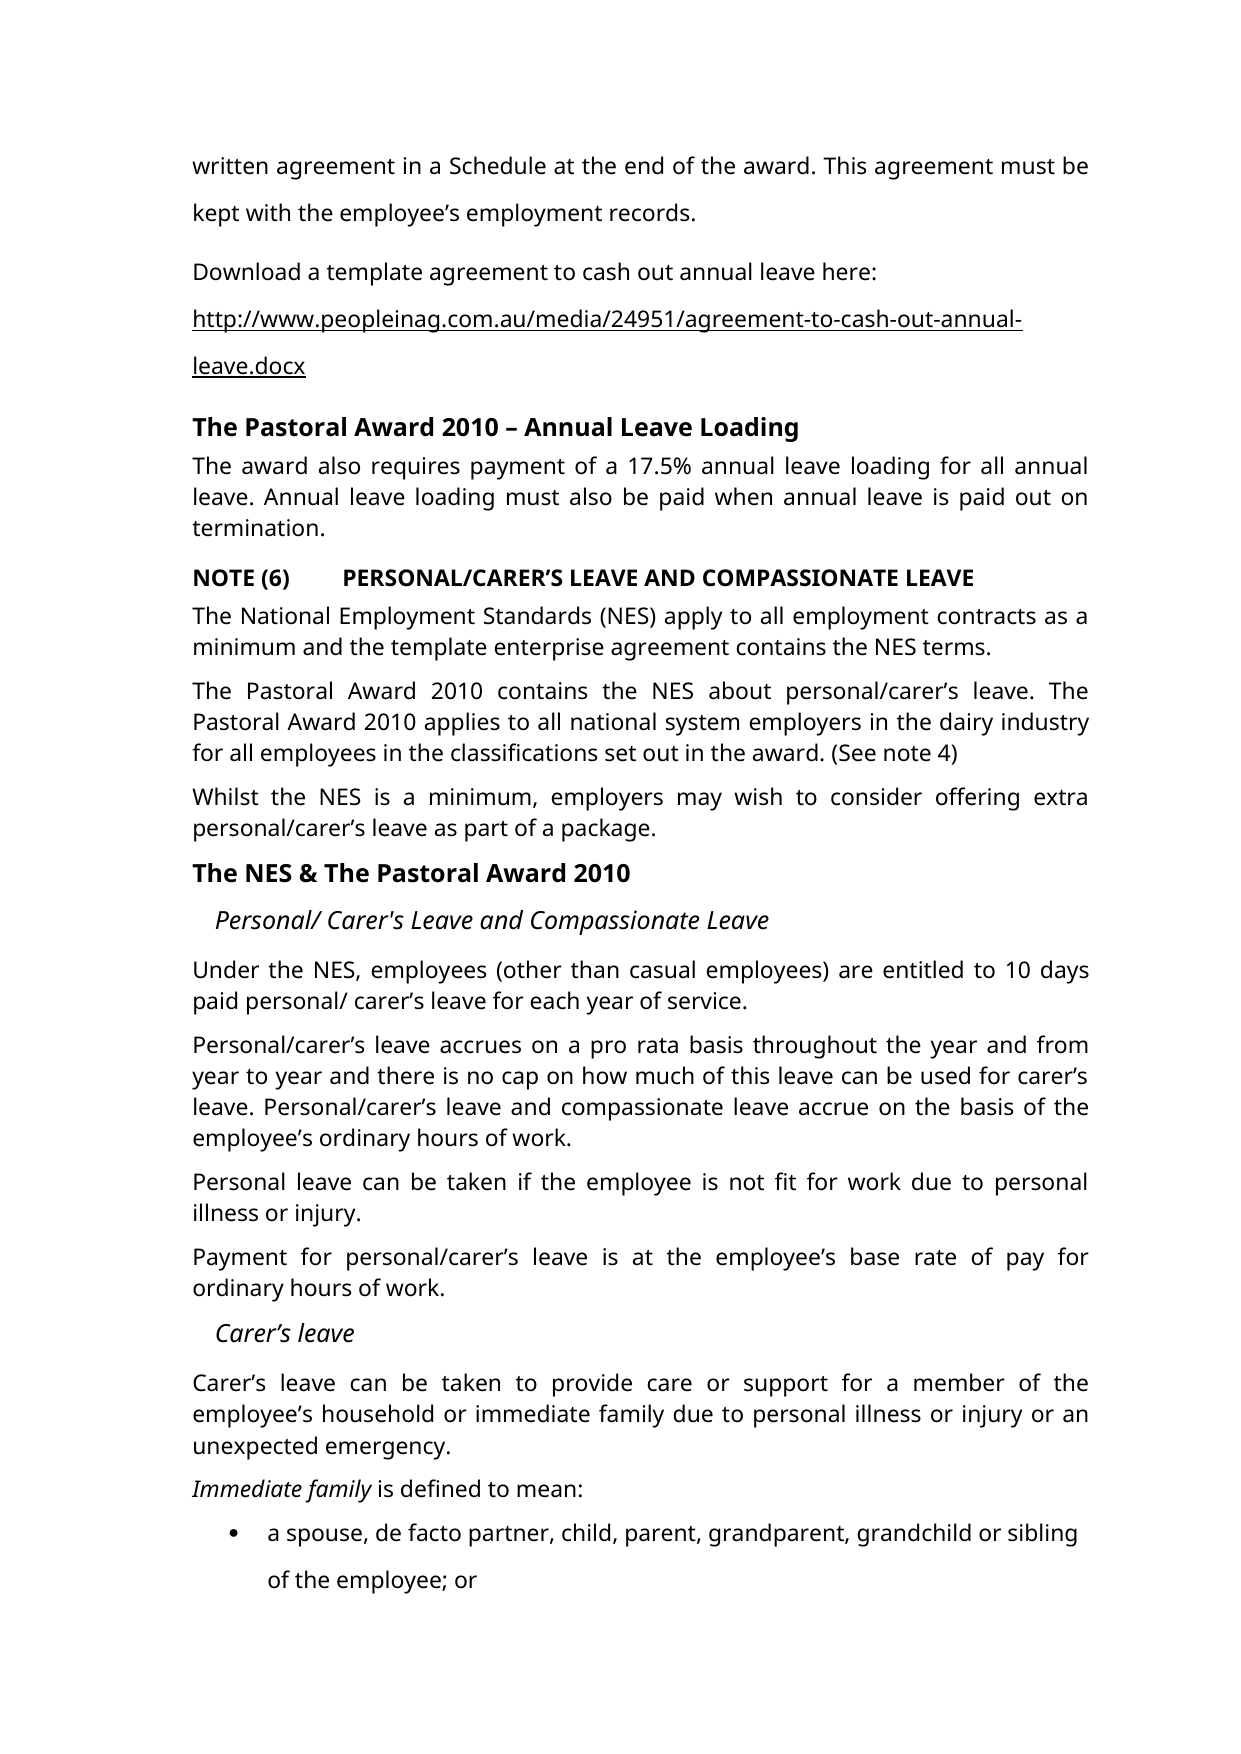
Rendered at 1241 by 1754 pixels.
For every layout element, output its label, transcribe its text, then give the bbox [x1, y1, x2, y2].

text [192, 150, 1090, 228]
text The National Employment Standards (NES) apply to all employment contracts as a minimum and the template enterprise agreement contains the NES terms. [192, 600, 1090, 662]
text The Pastoral Award 2010 contains the NES about personal/carer’s leave. The Pastoral Award 2010 applies to all national system employers in the dairy industry for all employees in the classifications set out in the award. (See note 4) [192, 675, 1090, 768]
subtitle Carer’s leave [214, 1316, 1090, 1350]
subtitle Personal/ Carer's Leave and Compassionate Leave [214, 902, 1090, 937]
text Under the NES, employees (other than casual employees) are entitled to 10 days paid personal/ carer’s leave for each year of service. [192, 953, 1090, 1016]
list a spouse, de facto partner, child, parent, grandparent, grandchild or sibling of the employee; or [229, 1517, 1090, 1595]
text Personal leave can be taken if the employee is not fit for work due to personal illness or injury. [192, 1166, 1090, 1228]
text Personal/carer’s leave accrues on a pro rata basis throughout the year and from year to year and there is no cap on how much of this leave can be used for carer’s leave. Personal/carer’s leave and compassionate leave accrue on the basis of the employee’s ordinary hours of work. [192, 1028, 1090, 1153]
text Immediate family is defined to mean: [192, 1473, 1090, 1504]
text Whilst the NES is a minimum, employers may wish to consider offering extra personal/carer’s leave as part of a package. [192, 781, 1090, 843]
subtitle The Pastoral Award 2010 – Annual Leave Loading [192, 409, 1090, 443]
text The award also requires payment of a 17.5% annual leave loading for all annual leave. Annual leave loading must also be paid when annual leave is paid out on termination. [192, 450, 1090, 543]
text Payment for personal/carer’s leave is at the employee’s base rate of pay for ordinary hours of work. [192, 1241, 1090, 1303]
text The NES & The Pastoral Award 2010 [192, 856, 1090, 890]
text Download a template agreement to cash out annual leave here: http://www.peopleinag.com.au/media/24951/agreement-to-cash-out-annual-leave.docx [192, 256, 1090, 381]
text Carer’s leave can be taken to provide care or support for a member of the employee’s household or immediate family due to personal illness or injury or an unexpected emergency. [192, 1367, 1090, 1461]
subtitle NOTE (6) PERSONAL/carer’s LEAVE and compassionate leave [192, 562, 1090, 593]
